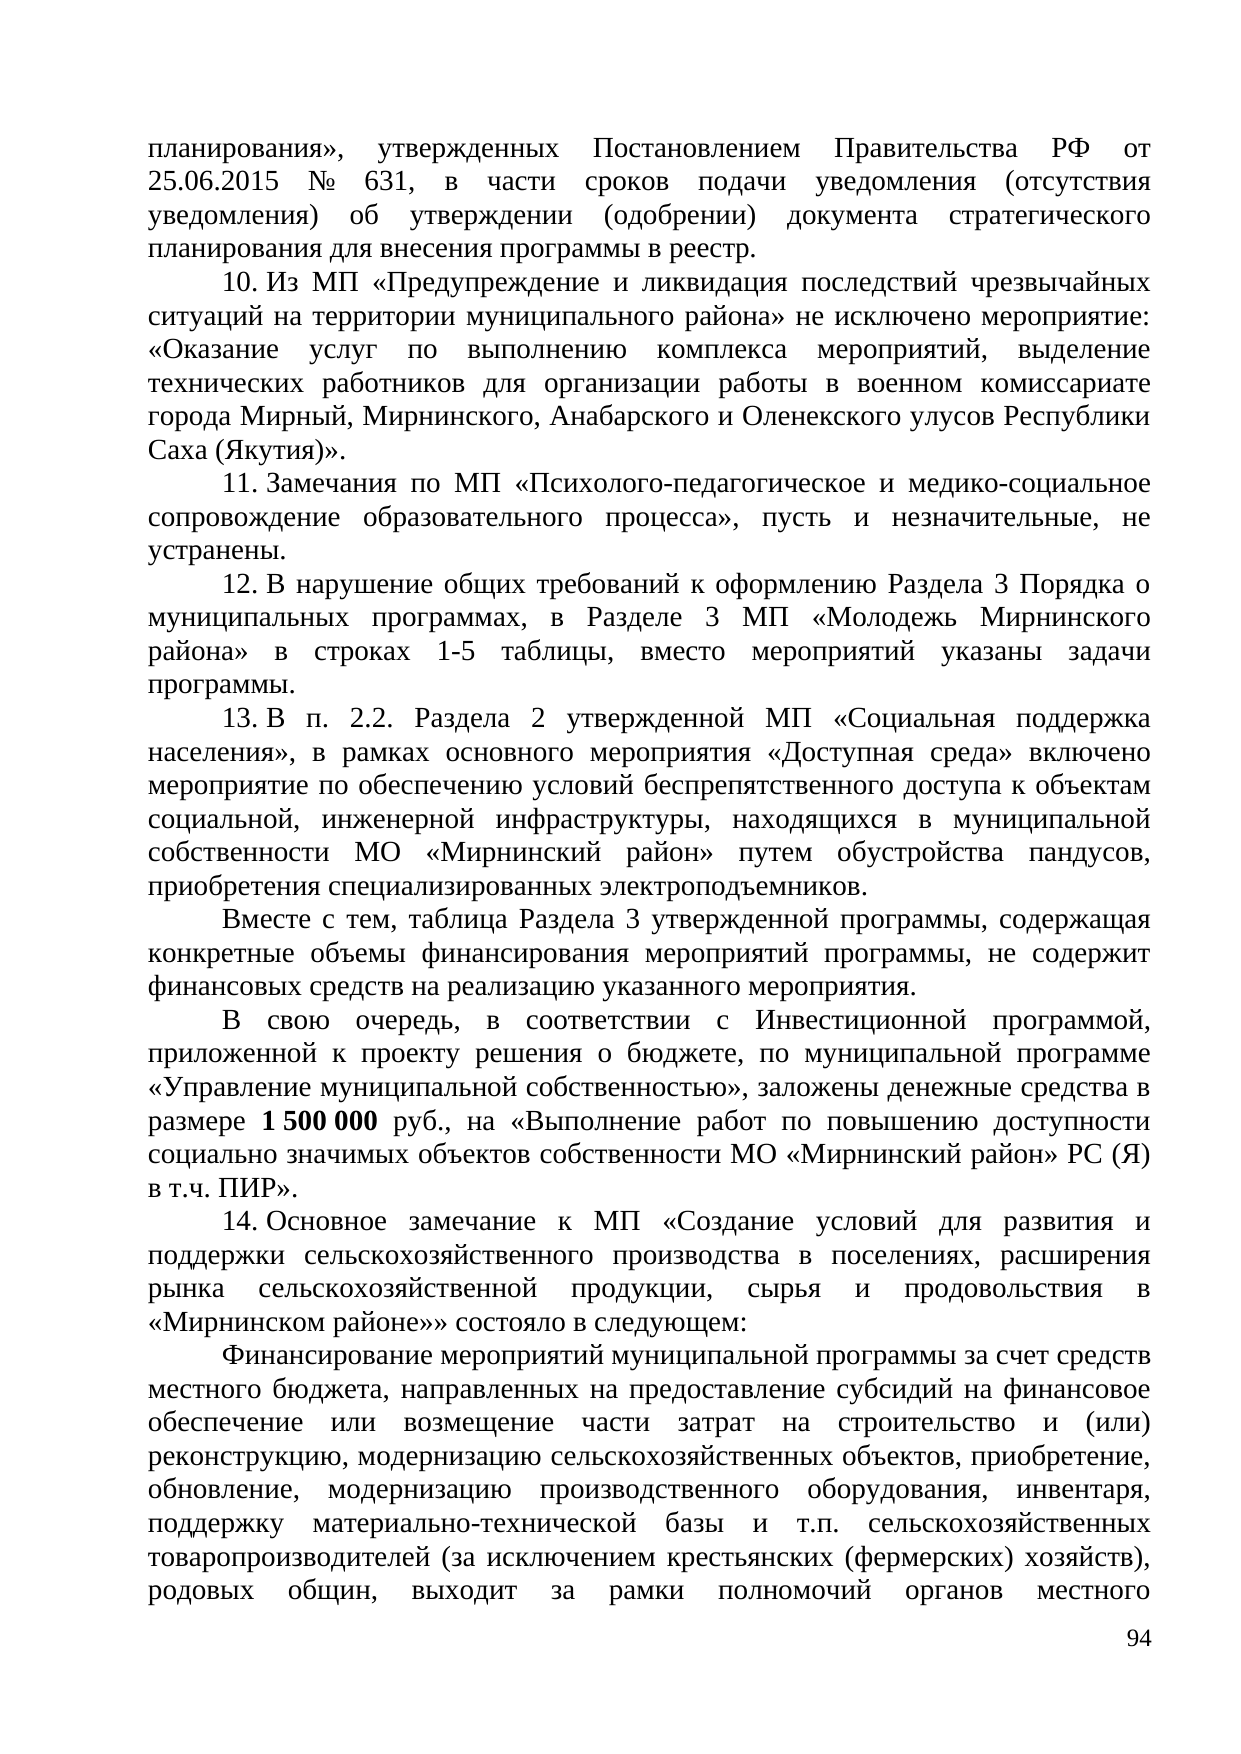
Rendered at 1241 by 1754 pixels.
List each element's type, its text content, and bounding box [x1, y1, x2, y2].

list Из МП «Предупреждение и ликвидация последствий чрезвычайных ситуаций на территории муниципального района» не исключено мероприятие: «Оказание услуг по выполнению комплекса мероприятий, выделение технических работников для организации работы в военном комиссариате города Мирный, Мирнинского, Анабарского и Оленекского улусов Республики Саха (Якутия)». [148, 264, 1152, 465]
list В нарушение общих требований к оформлению Раздела 3 Порядка о муниципальных программах, в Разделе 3 МП «Молодежь Мирнинского района» в строках 1-5 таблицы, вместо мероприятий указаны задачи программы. [148, 566, 1152, 700]
list Вместе с тем, таблица Раздела 3 утвержденной программы, содержащая конкретные объемы финансирования мероприятий программы, не содержит финансовых средств на реализацию указанного мероприятия. [148, 901, 1152, 1002]
list Основное замечание к МП «Создание условий для развития и поддержки сельскохозяйственного производства в поселениях, расширения рынка сельскохозяйственной продукции, сырья и продовольствия в «Мирнинском районе»» состояло в следующем: [148, 1203, 1152, 1337]
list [148, 1337, 1152, 1606]
list Замечания по МП «Психолого-педагогическое и медико-социальное сопровождение образовательного процесса», пусть и незначительные, не устранены. [148, 465, 1152, 566]
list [148, 130, 1152, 264]
list В п. 2.2. Раздела 2 утвержденной МП «Социальная поддержка населения», в рамках основного мероприятия «Доступная среда» включено мероприятие по обеспечению условий беспрепятственного доступа к объектам социальной, инженерной инфраструктуры, находящихся в муниципальной собственности МО «Мирнинский район» путем обустройства пандусов, приобретения специализированных электроподъемников. [148, 700, 1152, 901]
list В свою очередь, в соответствии с Инвестиционной программой, приложенной к проекту решения о бюджете, по муниципальной программе «Управление муниципальной собственностью», заложены денежные средства в размере 1 500 000 руб., на «Выполнение работ по повышению доступности социально значимых объектов собственности МО «Мирнинский район» РС (Я) в т.ч. ПИР». [148, 1002, 1152, 1203]
